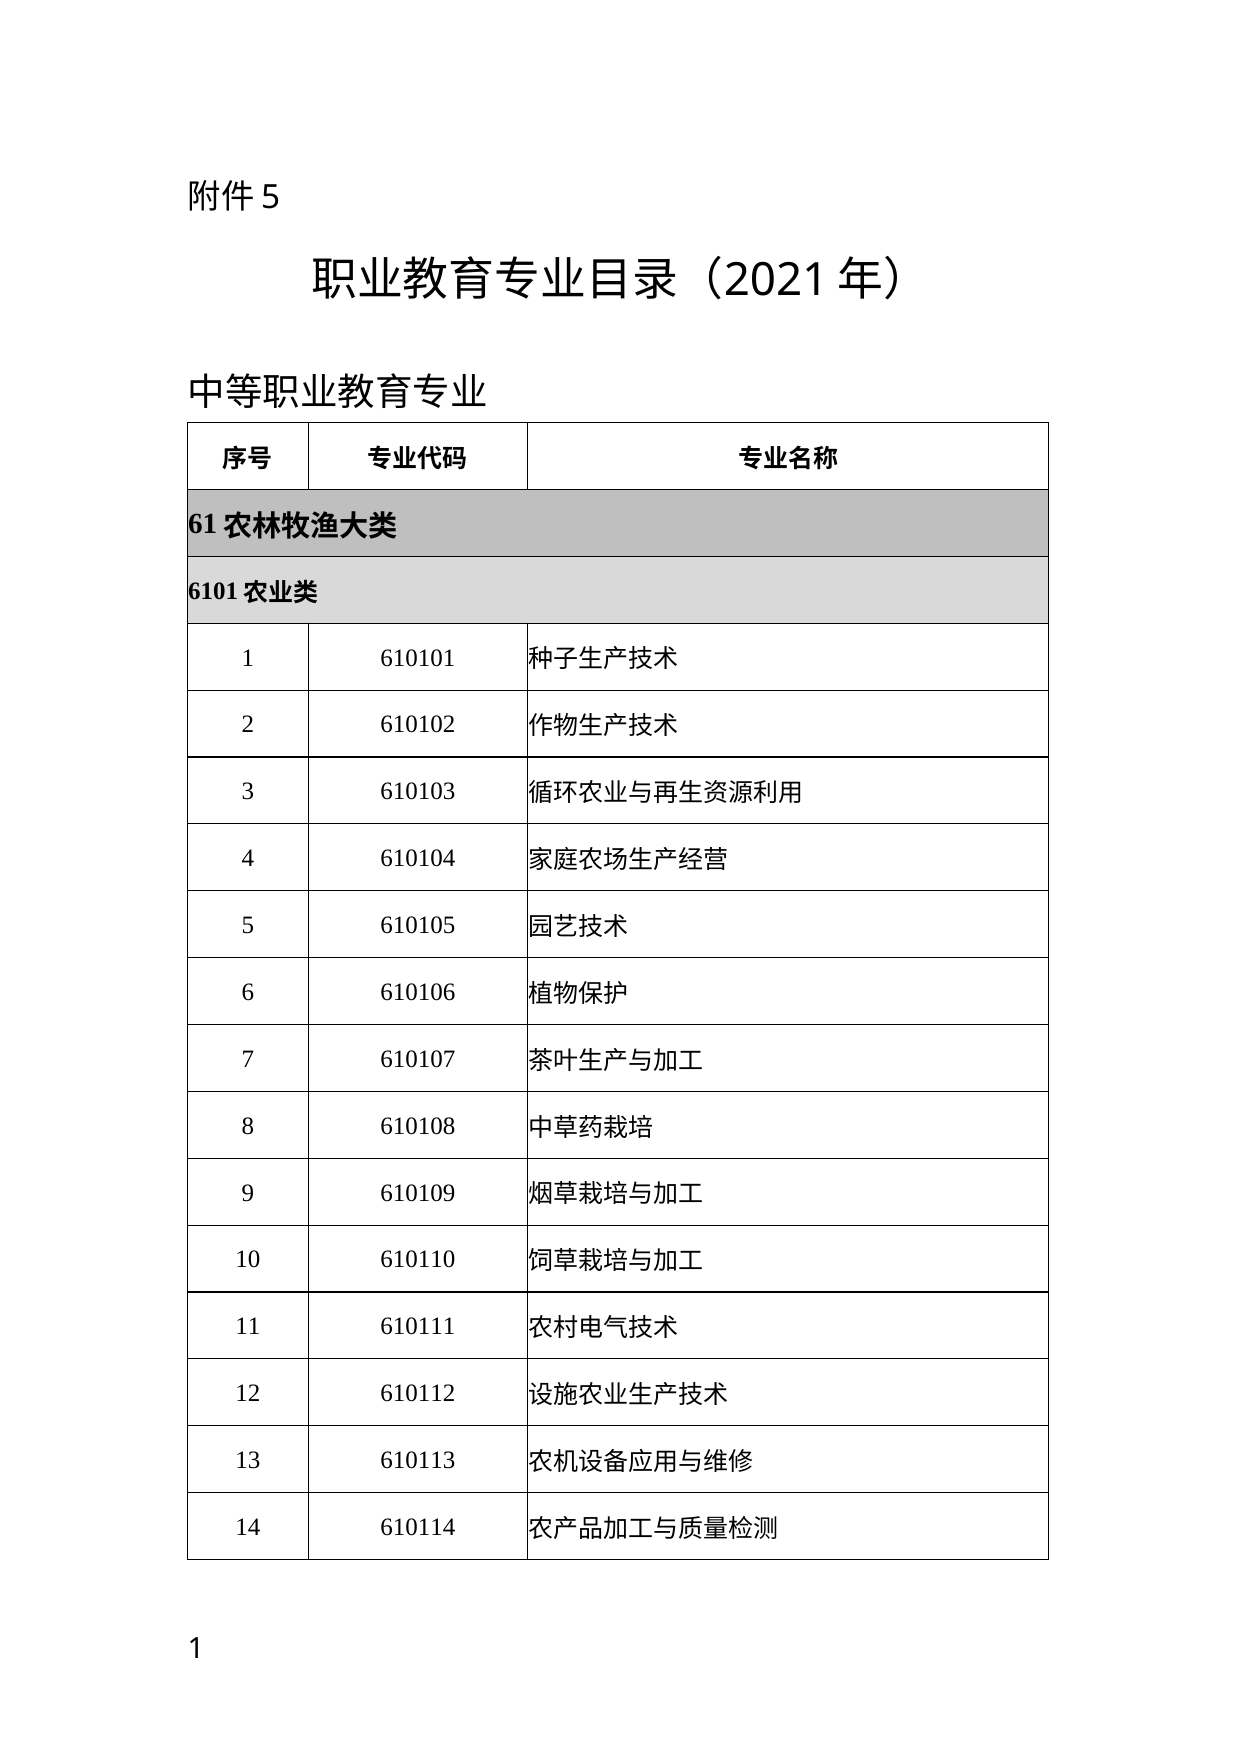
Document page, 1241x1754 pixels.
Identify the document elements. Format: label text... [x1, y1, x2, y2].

table_header 序号 [188, 423, 308, 489]
table_cell 2 [188, 691, 308, 756]
table_cell 茶叶生产与加工 [528, 1025, 1048, 1091]
table_cell 9 [188, 1159, 308, 1224]
table_cell 农村电气技术 [528, 1293, 1048, 1358]
text 附件5 [187, 162, 1053, 227]
table_cell 610103 [309, 758, 527, 823]
table_cell 610107 [309, 1025, 527, 1091]
table_header 专业代码 [309, 423, 527, 489]
table_cell 610113 [309, 1426, 527, 1492]
table_cell 中草药栽培 [528, 1092, 1048, 1158]
table_cell 61农林牧渔大类 [188, 490, 1048, 556]
table_cell 11 [188, 1293, 308, 1358]
table_cell 610110 [309, 1226, 527, 1291]
table_cell 610114 [309, 1493, 527, 1559]
table_cell 种子生产技术 [528, 624, 1048, 689]
table_header 专业名称 [528, 423, 1048, 489]
table_cell 农产品加工与质量检测 [528, 1493, 1048, 1559]
table_cell 烟草栽培与加工 [528, 1159, 1048, 1224]
table_cell 1 [188, 624, 308, 689]
table_cell 13 [188, 1426, 308, 1492]
table_cell 610109 [309, 1159, 527, 1224]
table_cell 610102 [309, 691, 527, 756]
table_cell 设施农业生产技术 [528, 1359, 1048, 1425]
table_cell 610106 [309, 958, 527, 1024]
table_cell 610112 [309, 1359, 527, 1425]
table_cell 4 [188, 824, 308, 890]
table_cell 10 [188, 1226, 308, 1291]
table_cell 14 [188, 1493, 308, 1559]
table_cell 家庭农场生产经营 [528, 824, 1048, 890]
table_cell 植物保护 [528, 958, 1048, 1024]
table_cell 园艺技术 [528, 891, 1048, 957]
table_cell 5 [188, 891, 308, 957]
table_cell 饲草栽培与加工 [528, 1226, 1048, 1291]
table_cell 8 [188, 1092, 308, 1158]
table_cell 12 [188, 1359, 308, 1425]
table_cell 作物生产技术 [528, 691, 1048, 756]
table_cell 6 [188, 958, 308, 1024]
table_cell 610105 [309, 891, 527, 957]
table_cell 6101农业类 [188, 557, 1048, 623]
table_cell 循环农业与再生资源利用 [528, 758, 1048, 823]
table_cell 610111 [309, 1293, 527, 1358]
table_cell 7 [188, 1025, 308, 1091]
table_cell 610101 [309, 624, 527, 689]
table_cell 3 [188, 758, 308, 823]
table_cell 610104 [309, 824, 527, 890]
table_cell 610108 [309, 1092, 527, 1158]
text 中等职业教育专业 [187, 357, 1053, 422]
table_cell 农机设备应用与维修 [528, 1426, 1048, 1492]
text 职业教育专业目录（2021年） [187, 227, 1053, 324]
